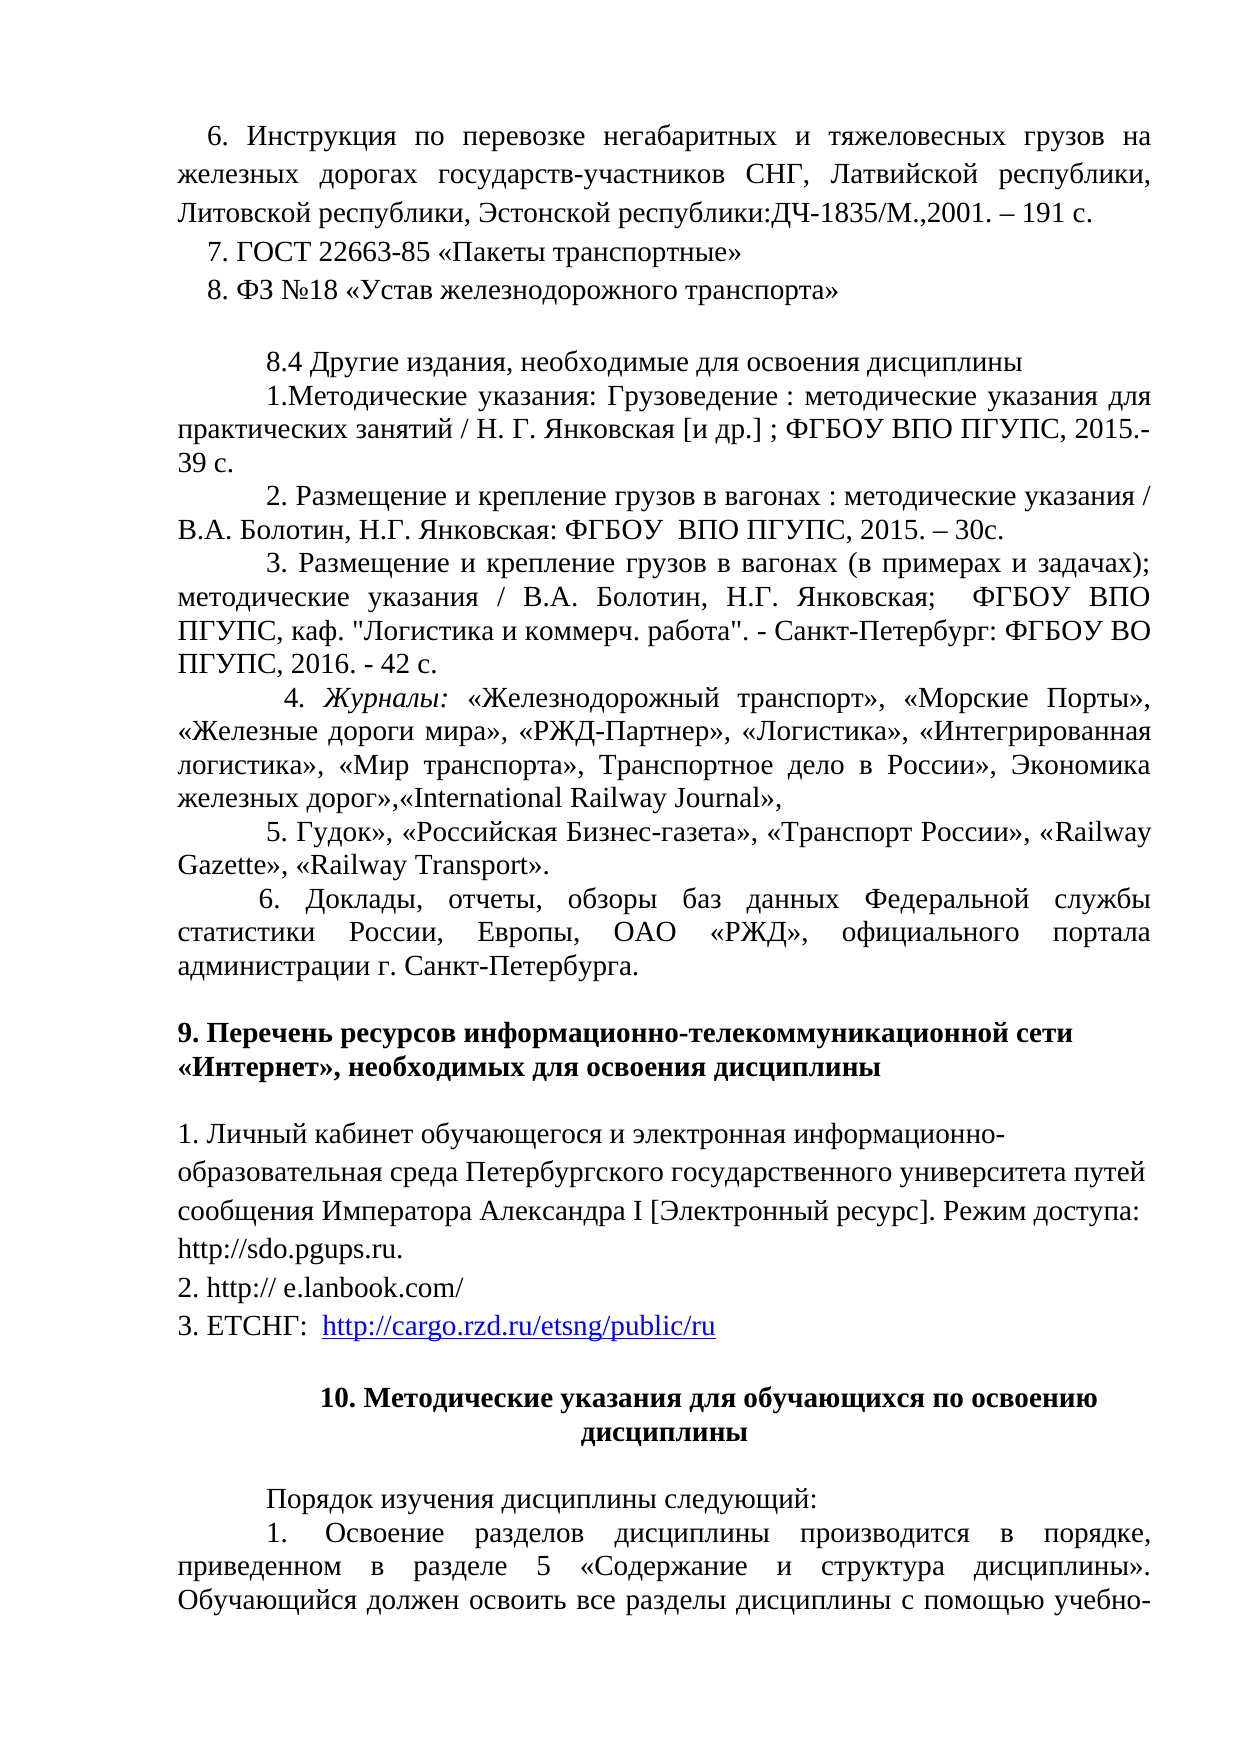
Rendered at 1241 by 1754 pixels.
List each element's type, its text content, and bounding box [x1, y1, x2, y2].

text 2. Размещение и крепление грузов в вагонах : методические указания / В.А. Болотин, Н.Г. Янковская: ФГБОУ ВПО ПГУПС, 2015. – 30с. [177, 478, 1152, 546]
text 10. Методические указания для обучающихся по освоению дисциплины [177, 1381, 1152, 1448]
text 8. ФЗ №18 «Устав железнодорожного транспорта» [177, 272, 1152, 306]
text Порядок изучения дисциплины следующий: [177, 1481, 1152, 1515]
text 8.4 Другие издания, необходимые для освоения дисциплины [177, 344, 1152, 378]
text 5. Гудок», «Российская Бизнес-газета», «Транспорт России», «Railway Gazette», «Railway Transport». [177, 814, 1152, 881]
text 1.Методические указания: Грузоведение : методические указания для практических занятий / Н. Г. Янковская [и др.] ; ФГБОУ ВПО ПГУПС, 2015.- 39 с. [177, 378, 1152, 478]
text 6. Инструкция по перевозке негабаритных и тяжеловесных грузов на железных дорогах государств-участников СНГ, Латвийской республики, Литовской республики, Эстонской республики:ДЧ-1835/М.,2001. – 191 с. [177, 118, 1152, 229]
text 9. Перечень ресурсов информационно-телекоммуникационной сети «Интернет», необходимых для освоения дисциплины [177, 1015, 1152, 1082]
text 7. ГОСТ 22663-85 «Пакеты транспортные» [177, 234, 1152, 267]
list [177, 1515, 1152, 1615]
text 2. http:// e.lanbook.com/ [177, 1270, 1152, 1303]
text 1. Личный кабинет обучающегося и электронная информационно-образовательная среда Петербургского государственного университета путей сообщения Императора Александра I [Электронный ресурс]. Режим доступа: http://sdo.pgups.ru. [177, 1116, 1152, 1265]
text 3. Размещение и крепление грузов в вагонах (в примерах и задачах); методические указания / В.А. Болотин, Н.Г. Янковская; ФГБОУ ВПО ПГУПС, каф. "Логистика и коммерч. работа". - Санкт-Петербург: ФГБОУ ВО ПГУПС, 2016. - 42 с. [177, 546, 1152, 680]
text 4. Журналы: «Железнодорожный транспорт», «Морские Порты», «Железные дороги мира», «РЖД-Партнер», «Логистика», «Интегрированная логистика», «Мир транспорта», Транспортное дело в России», Экономика железных дорог»,«International Railway Journal», [177, 680, 1152, 814]
text 6. Доклады, отчеты, обзоры баз данных Федеральной службы статистики России, Европы, OAO «РЖД», официального портала администрации г. Санкт-Петербурга. [177, 881, 1152, 982]
text 3. ЕТСНГ: http://cargo.rzd.ru/etsng/public/ru [177, 1308, 1152, 1342]
